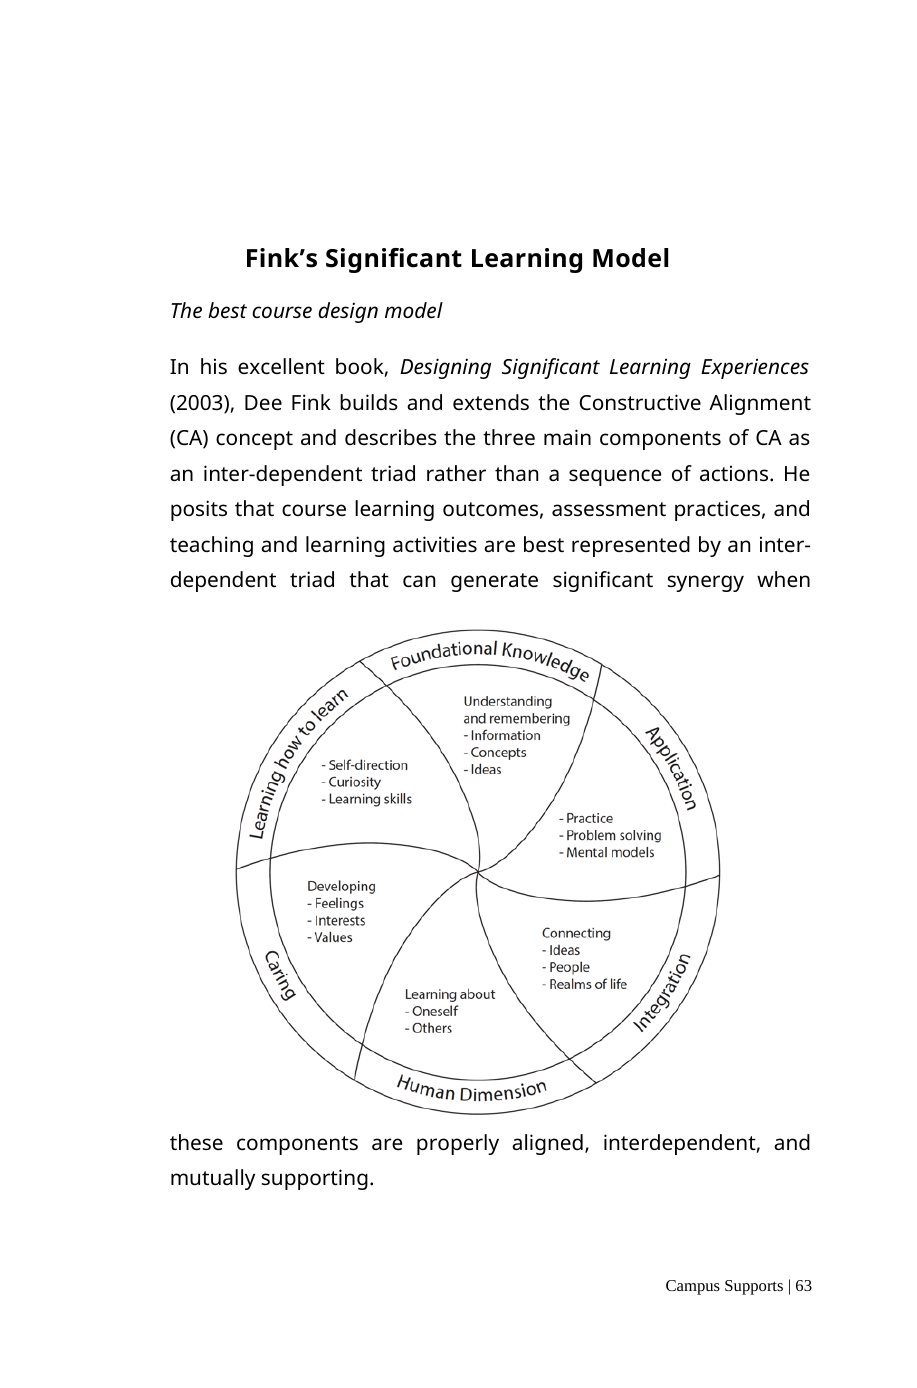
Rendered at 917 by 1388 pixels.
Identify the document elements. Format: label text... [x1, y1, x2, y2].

subtitle Fink’s Significant Learning Model [169, 241, 812, 275]
text The best course design model [169, 296, 812, 324]
picture [221, 610, 736, 1128]
